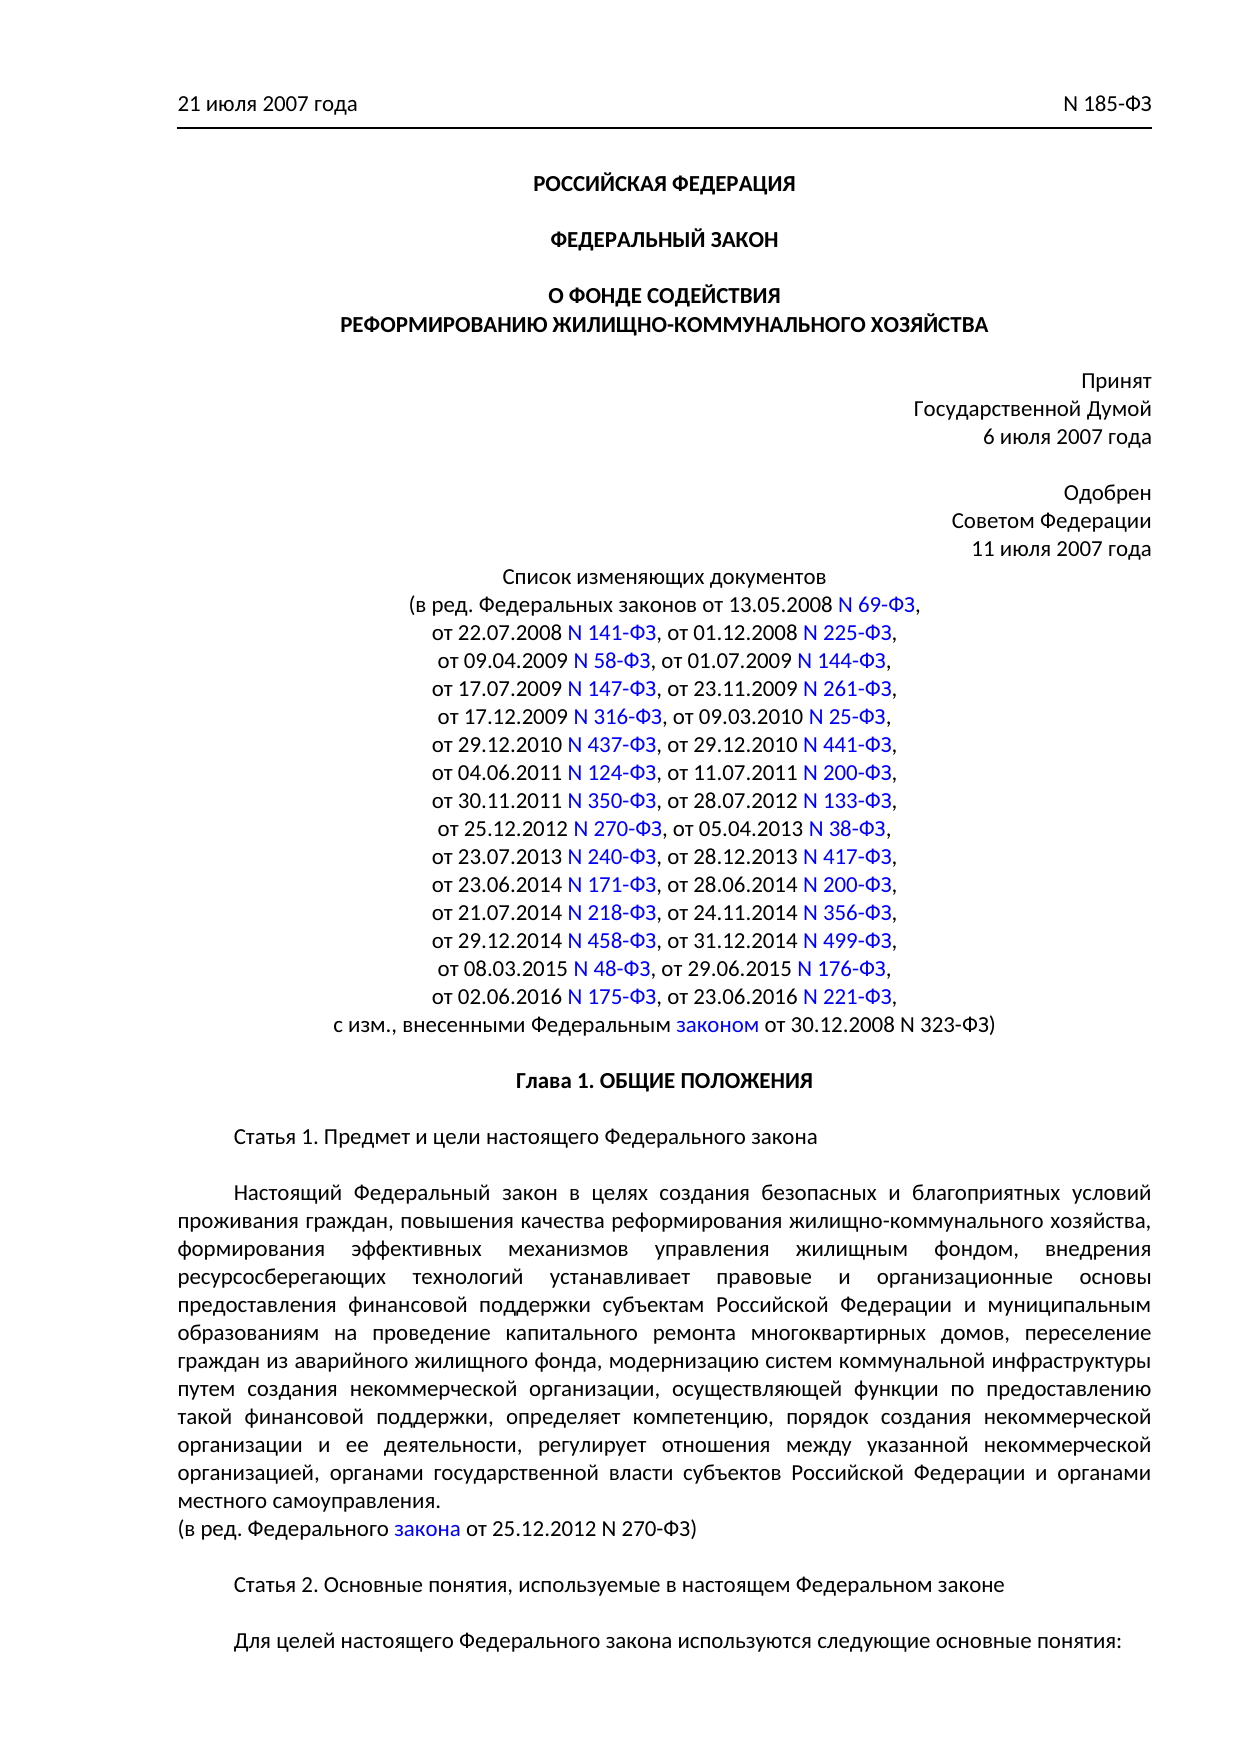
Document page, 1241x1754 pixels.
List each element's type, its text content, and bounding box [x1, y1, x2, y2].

text (в ред. Федеральных законов от 13.05.2008 N 69-ФЗ, [177, 590, 1152, 618]
text (в ред. Федерального закона от 25.12.2012 N 270-ФЗ) [177, 1514, 1152, 1543]
text Статья 1. Предмет и цели настоящего Федерального закона [177, 1122, 1152, 1150]
text Одобрен [177, 478, 1152, 506]
title ФЕДЕРАЛЬНЫЙ ЗАКОН [177, 226, 1152, 254]
text от 23.06.2014 N 171-ФЗ, от 28.06.2014 N 200-ФЗ, [177, 870, 1152, 898]
text Государственной Думой [177, 394, 1152, 422]
text от 30.11.2011 N 350-ФЗ, от 28.07.2012 N 133-ФЗ, [177, 786, 1152, 814]
text 6 июля 2007 года [177, 422, 1152, 450]
text от 04.06.2011 N 124-ФЗ, от 11.07.2011 N 200-ФЗ, [177, 758, 1152, 786]
text от 17.07.2009 N 147-ФЗ, от 23.11.2009 N 261-ФЗ, [177, 674, 1152, 702]
text с изм., внесенными Федеральным законом от 30.12.2008 N 323-ФЗ) [177, 1010, 1152, 1038]
text Для целей настоящего Федерального закона используются следующие основные понятия: [177, 1627, 1152, 1655]
text от 29.12.2010 N 437-ФЗ, от 29.12.2010 N 441-ФЗ, [177, 730, 1152, 758]
text от 17.12.2009 N 316-ФЗ, от 09.03.2010 N 25-ФЗ, [177, 702, 1152, 730]
title О ФОНДЕ СОДЕЙСТВИЯ [177, 282, 1152, 310]
text 11 июля 2007 года [177, 534, 1152, 562]
text от 09.04.2009 N 58-ФЗ, от 01.07.2009 N 144-ФЗ, [177, 646, 1152, 674]
table_header 21 июля 2007 года [177, 89, 664, 117]
text Принят [177, 366, 1152, 394]
text от 02.06.2016 N 175-ФЗ, от 23.06.2016 N 221-ФЗ, [177, 982, 1152, 1010]
title Глава 1. ОБЩИЕ ПОЛОЖЕНИЯ [177, 1066, 1152, 1094]
text Статья 2. Основные понятия, используемые в настоящем Федеральном законе [177, 1571, 1152, 1599]
table_header N 185-ФЗ [664, 89, 1152, 117]
text Список изменяющих документов [177, 562, 1152, 590]
text от 21.07.2014 N 218-ФЗ, от 24.11.2014 N 356-ФЗ, [177, 898, 1152, 926]
text Советом Федерации [177, 506, 1152, 534]
text от 25.12.2012 N 270-ФЗ, от 05.04.2013 N 38-ФЗ, [177, 814, 1152, 842]
text от 29.12.2014 N 458-ФЗ, от 31.12.2014 N 499-ФЗ, [177, 926, 1152, 954]
title РЕФОРМИРОВАНИЮ ЖИЛИЩНО-КОММУНАЛЬНОГО ХОЗЯЙСТВА [177, 310, 1152, 338]
text от 22.07.2008 N 141-ФЗ, от 01.12.2008 N 225-ФЗ, [177, 618, 1152, 646]
text от 08.03.2015 N 48-ФЗ, от 29.06.2015 N 176-ФЗ, [177, 954, 1152, 982]
title РОССИЙСКАЯ ФЕДЕРАЦИЯ [177, 169, 1152, 198]
text от 23.07.2013 N 240-ФЗ, от 28.12.2013 N 417-ФЗ, [177, 842, 1152, 870]
text Настоящий Федеральный закон в целях создания безопасных и благоприятных условий проживания граждан, повышения качества реформирования жилищно-коммунального хозяйства, формирования эффективных механизмов управления жилищным фондом, внедрения ресурсосберегающих технологий устанавливает правовые и организационные основы предоставления финансовой поддержки субъектам Российской Федерации и муниципальным образованиям на проведение капитального ремонта многоквартирных домов, переселение граждан из аварийного жилищного фонда, модернизацию систем коммунальной инфраструктуры путем создания некоммерческой организации, осуществляющей функции по предоставлению такой финансовой поддержки, определяет компетенцию, порядок создания некоммерческой организации и ее деятельности, регулирует отношения между указанной некоммерческой организацией, органами государственной власти субъектов Российской Федерации и органами местного самоуправления. [177, 1178, 1152, 1514]
